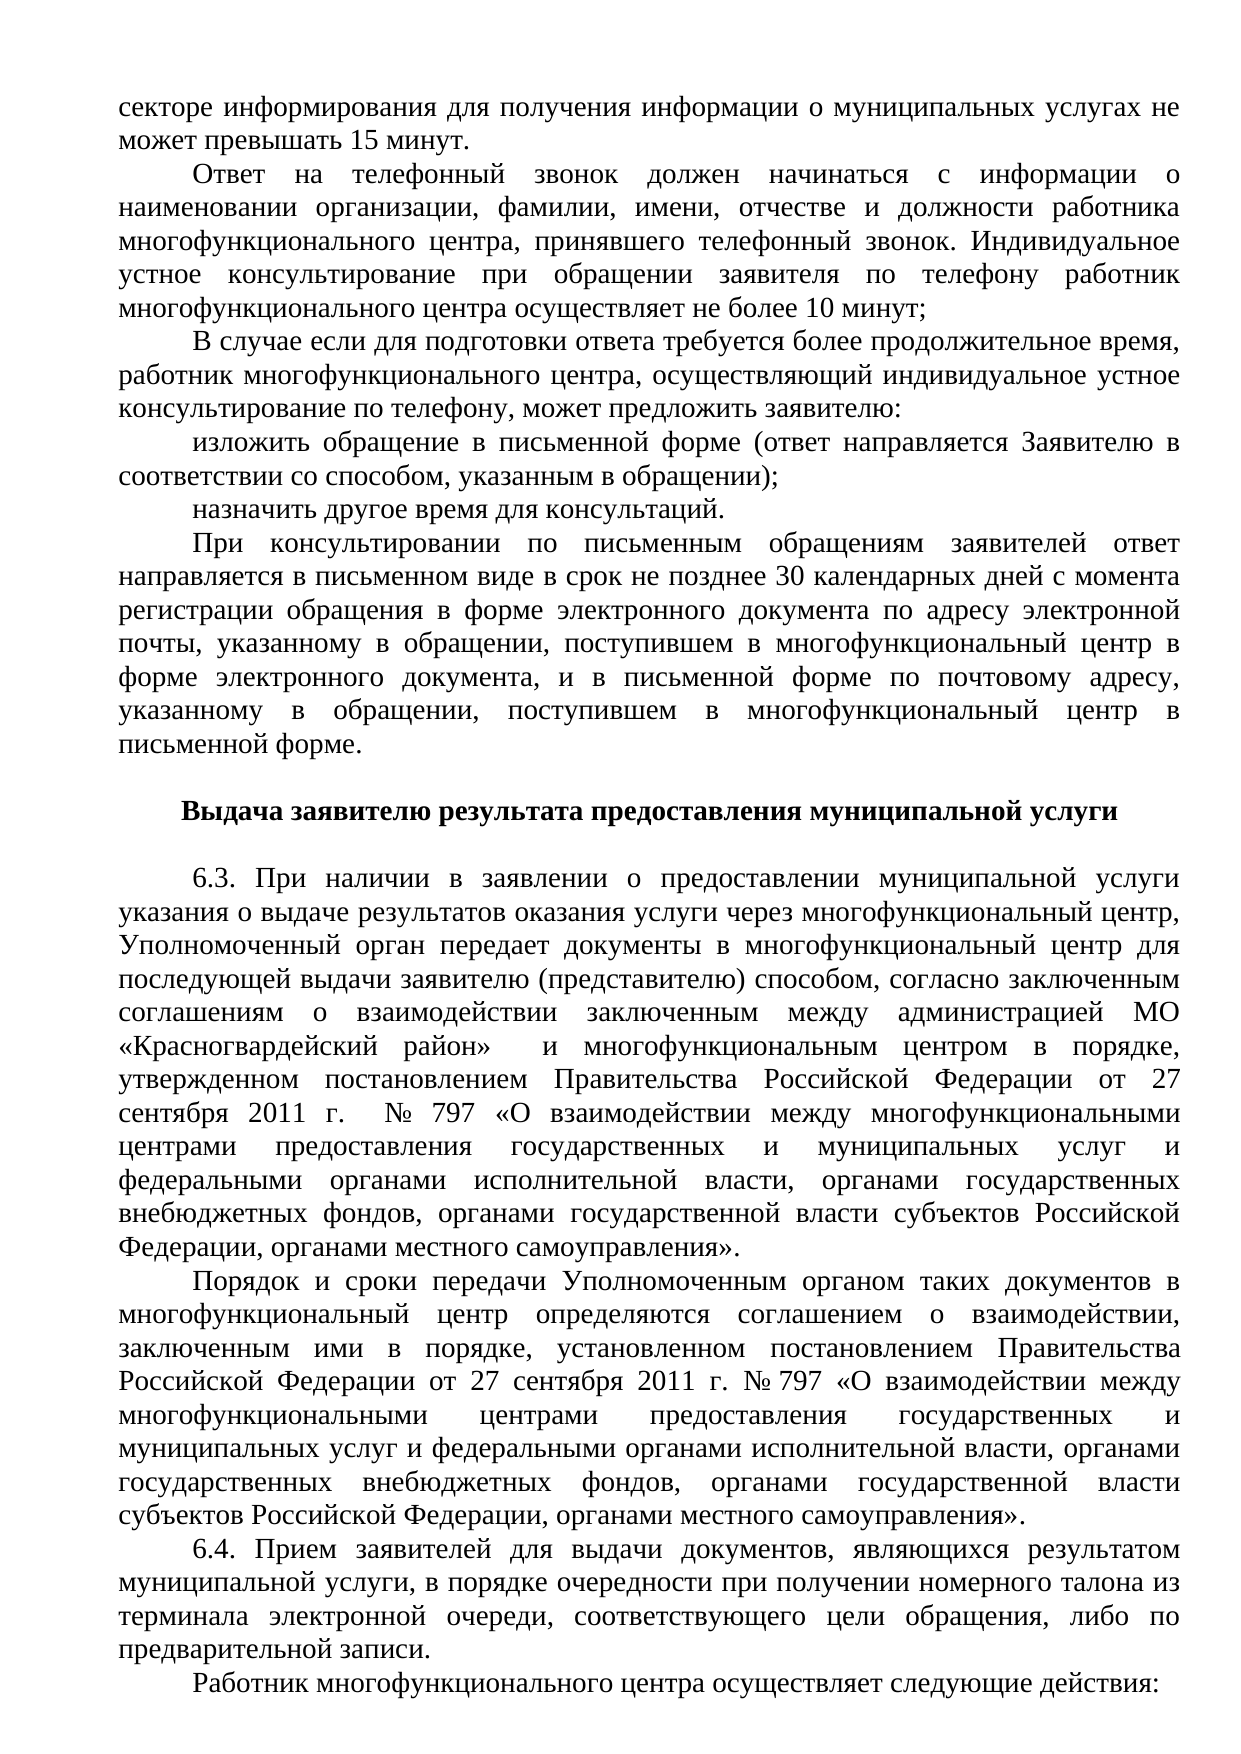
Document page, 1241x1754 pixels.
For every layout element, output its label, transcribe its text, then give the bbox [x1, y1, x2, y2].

text Выдача заявителю результата предоставления муниципальной услуги [118, 793, 1181, 827]
text назначить другое время для консультаций. [118, 491, 1181, 525]
text Ответ на телефонный звонок должен начинаться с информации о наименовании организации, фамилии, имени, отчестве и должности работника многофункционального центра, принявшего телефонный звонок. Индивидуальное устное консультирование при обращении заявителя по телефону работник многофункционального центра осуществляет не более 10 минут; [118, 156, 1181, 323]
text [118, 89, 1181, 156]
text В случае если для подготовки ответа требуется более продолжительное время, работник многофункционального центра, осуществляющий индивидуальное устное консультирование по телефону, может предложить заявителю: [118, 323, 1181, 424]
text Порядок и сроки передачи Уполномоченным органом таких документов в многофункциональный центр определяются соглашением о взаимодействии, заключенным ими в порядке, установленном постановлением Правительства Российской Федерации от 27 сентября 2011 г. № 797 «О взаимодействии между многофункциональными центрами предоставления государственных и муниципальных услуг и федеральными органами исполнительной власти, органами государственных внебюджетных фондов, органами государственной власти субъектов Российской Федерации, органами местного самоуправления». [118, 1263, 1181, 1531]
text Работник многофункционального центра осуществляет следующие действия: [118, 1665, 1181, 1699]
text изложить обращение в письменной форме (ответ направляется Заявителю в соответствии со способом, указанным в обращении); [118, 424, 1181, 491]
text 6.3. При наличии в заявлении о предоставлении муниципальной услуги указания о выдаче результатов оказания услуги через многофункциональный центр, Уполномоченный орган передает документы в многофункциональный центр для последующей выдачи заявителю (представителю) способом, согласно заключенным соглашениям о взаимодействии заключенным между администрацией МО «Красногвардейский район» и многофункциональным центром в порядке, утвержденном постановлением Правительства Российской Федерации от 27 сентября 2011 г. № 797 «О взаимодействии между многофункциональными центрами предоставления государственных и муниципальных услуг и федеральными органами исполнительной власти, органами государственных внебюджетных фондов, органами государственной власти субъектов Российской Федерации, органами местного самоуправления». [118, 860, 1181, 1263]
text 6.4. Прием заявителей для выдачи документов, являющихся результатом муниципальной услуги, в порядке очередности при получении номерного талона из терминала электронной очереди, соответствующего цели обращения, либо по предварительной записи. [118, 1531, 1181, 1665]
text При консультировании по письменным обращениям заявителей ответ направляется в письменном виде в срок не позднее 30 календарных дней с момента регистрации обращения в форме электронного документа по адресу электронной почты, указанному в обращении, поступившем в многофункциональный центр в форме электронного документа, и в письменной форме по почтовому адресу, указанному в обращении, поступившем в многофункциональный центр в письменной форме. [118, 525, 1181, 759]
